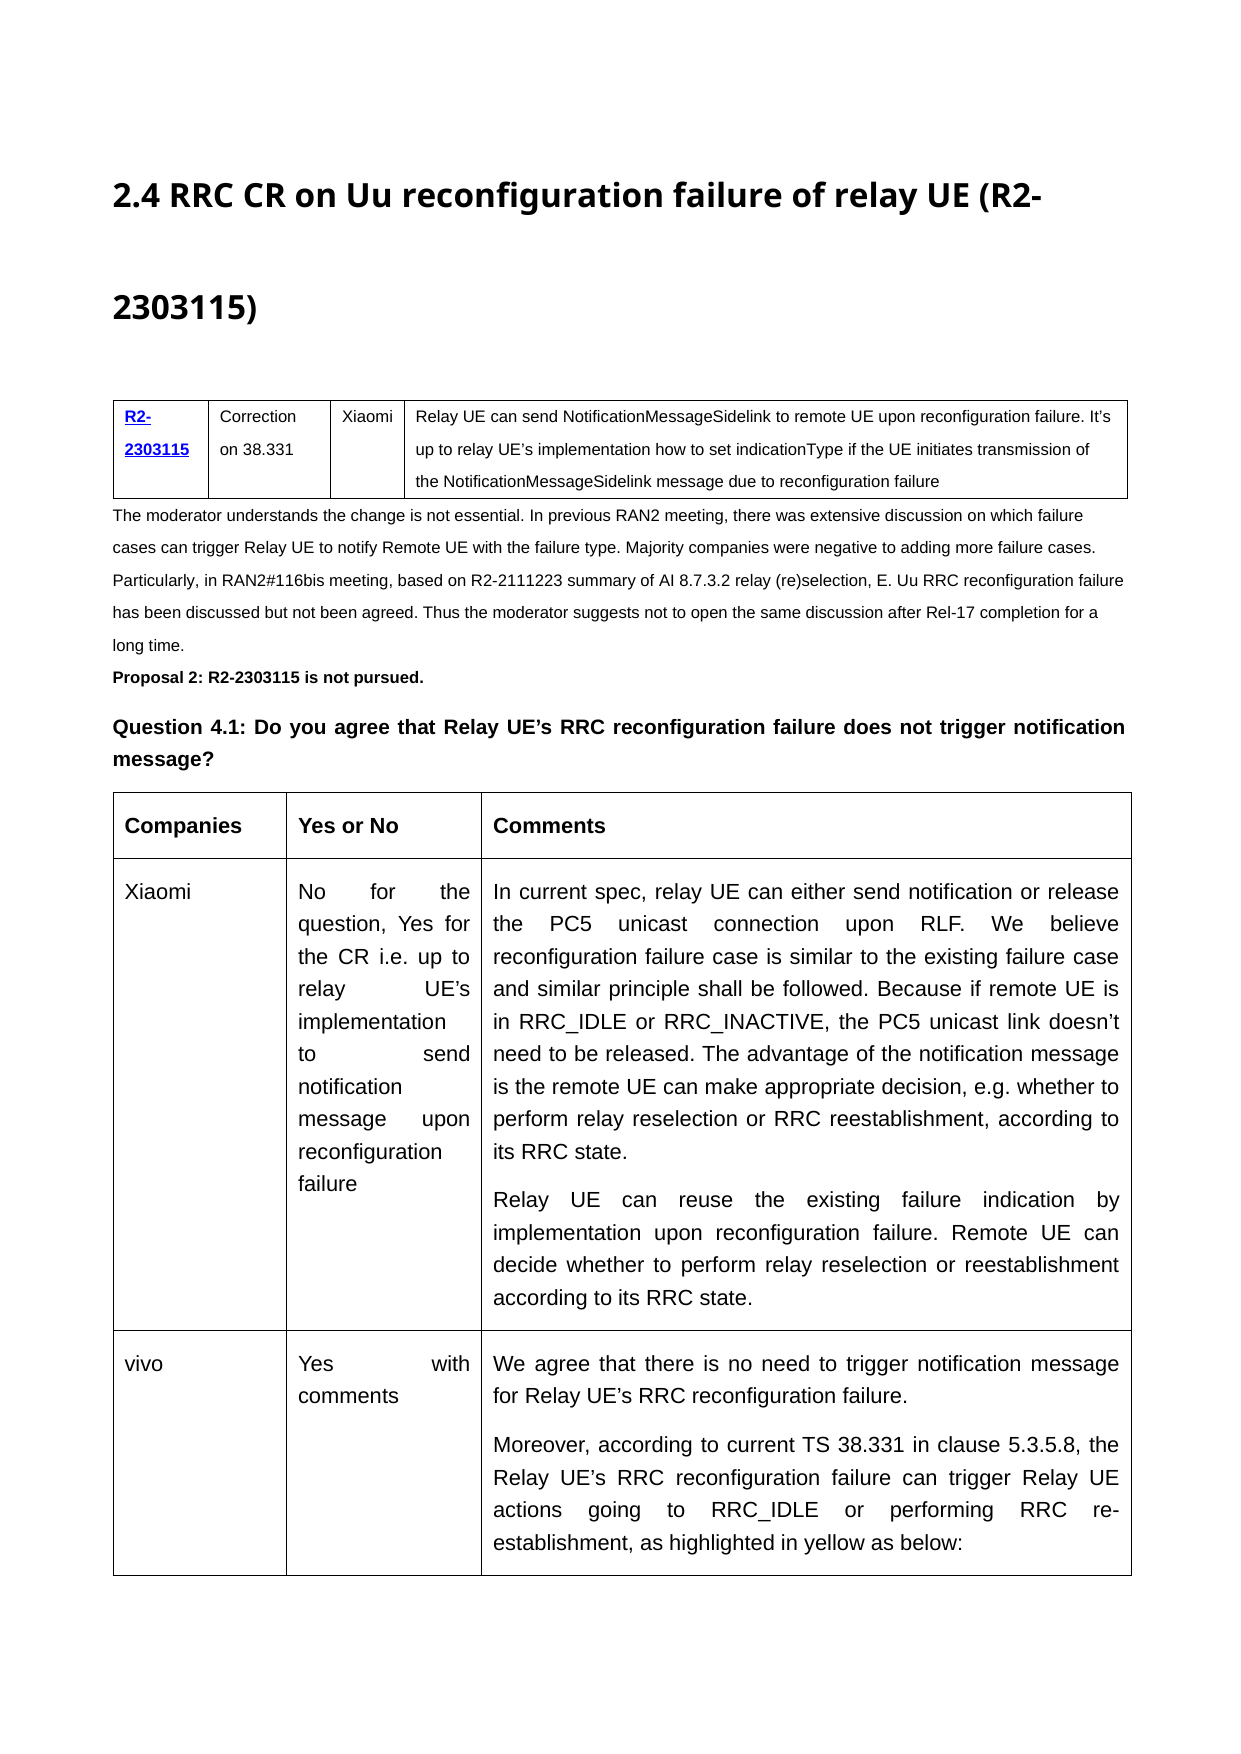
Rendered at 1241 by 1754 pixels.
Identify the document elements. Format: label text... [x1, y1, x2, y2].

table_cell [482, 1331, 1131, 1575]
text Proposal 2: R2-2303115 is not pursued. [112, 662, 1128, 694]
text The moderator understands the change is not essential. In previous RAN2 meeting, there was extensive discussion on which failure cases can trigger Relay UE to notify Remote UE with the failure type. Majority companies were negative to adding more failure cases. Particularly, in RAN2#116bis meeting, based on R2-2111223 summary of AI 8.7.3.2 relay (re)selection, E. Uu RRC reconfiguration failure has been discussed but not been agreed. Thus the moderator suggests not to open the same discussion after Rel-17 completion for a long time. [112, 499, 1128, 662]
table_header R2-2303115 [114, 401, 208, 498]
table_header Relay UE can send NotificationMessageSidelink to remote UE upon reconfiguration failure. It’s up to relay UE’s implementation how to set indicationType if the UE initiates transmission of the NotificationMessageSidelink message due to reconfiguration failure [405, 401, 1127, 498]
table_cell In current spec, relay UE can either send notification or release the PC5 unicast connection upon RLF. We believe reconfiguration failure case is similar to the existing failure case and similar principle shall be followed. Because if remote UE is in RRC_IDLE or RRC_INACTIVE, the PC5 unicast link doesn’t need to be released. The advantage of the notification message is the remote UE can make appropriate decision, e.g. whether to perform relay reselection or RRC reestablishment, according to its RRC state. Relay UE can reuse the existing failure indication by implementation upon reconfiguration failure. Remote UE can decide whether to perform relay reselection or reestablishment according to its RRC state. [482, 859, 1131, 1330]
table_header Xiaomi [331, 401, 404, 498]
table_header Companies [114, 793, 286, 858]
table_cell Xiaomi [114, 859, 286, 1330]
table_cell vivo [114, 1331, 286, 1575]
table_cell Yes with comments [287, 1331, 481, 1575]
table_header Comments [482, 793, 1131, 858]
table_header Correction on 38.331 [209, 401, 330, 498]
text Question 4.1: Do you agree that Relay UE’s RRC reconfiguration failure does not trigger notification message? [112, 710, 1128, 775]
table_cell No for the question, Yes for the CR i.e. up to relay UE’s implementation to send notification message upon reconfiguration failure [287, 859, 481, 1330]
subtitle 2.4 RRC CR on Uu reconfiguration failure of relay UE (R2-2303115) [112, 162, 1128, 339]
table_header Yes or No [287, 793, 481, 858]
